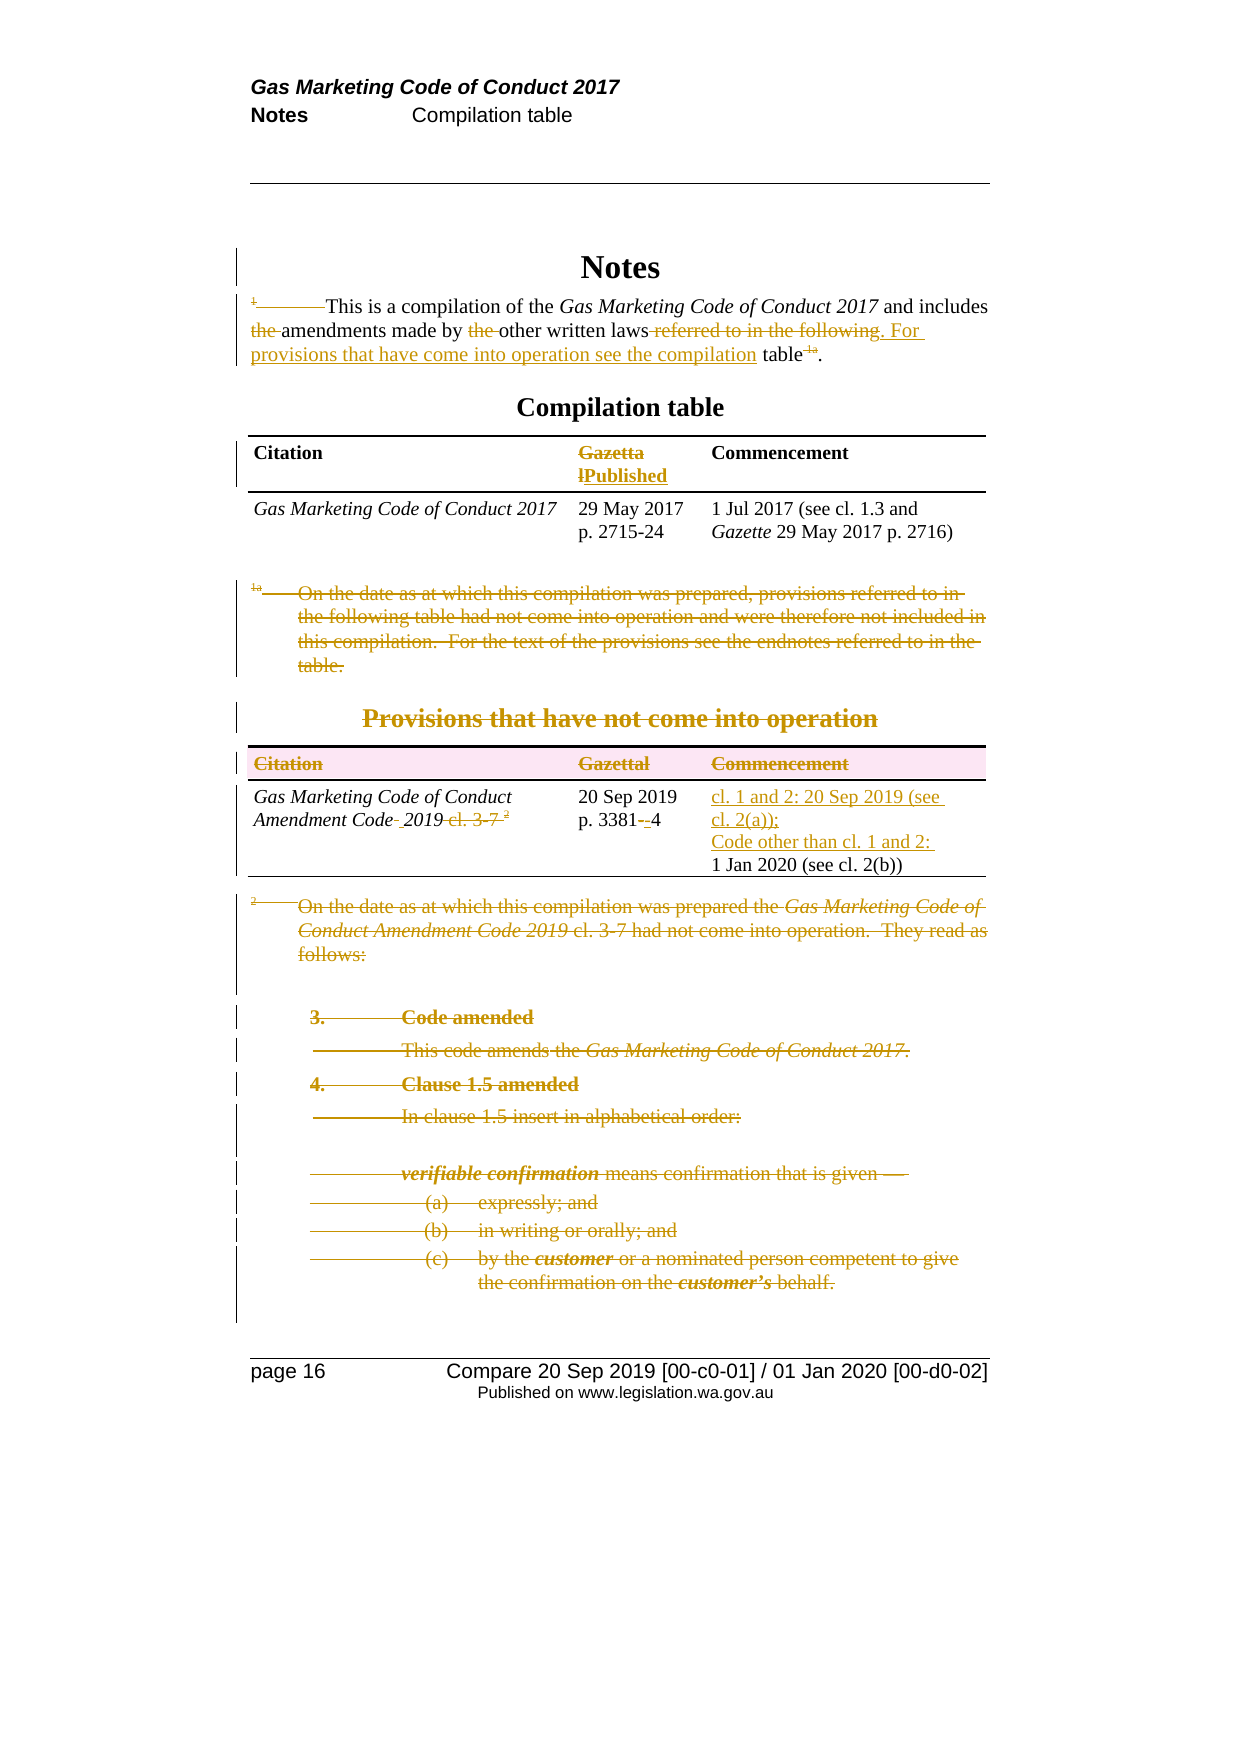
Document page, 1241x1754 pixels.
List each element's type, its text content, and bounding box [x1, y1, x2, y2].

table_cell 20 Sep 2019 p. 33814 [572, 781, 705, 876]
subtitle Notes [250, 247, 990, 286]
table_header [572, 437, 705, 491]
table_cell Gas Marketing Code of Conduct Amendment Code2019 [248, 781, 572, 876]
subtitle Compilation table [250, 391, 990, 422]
table_header Commencement [705, 437, 986, 491]
table_cell Gas Marketing Code of Conduct 2017 [248, 493, 572, 543]
table_cell 29 May 2017 p. 2715-24 [572, 493, 705, 543]
table_header Citation [248, 437, 572, 491]
table_cell 1 Jan 2020 (see cl. 2(b)) [705, 781, 986, 876]
table_cell 1 Jul 2017 (see cl. 1.3 and Gazette 29 May 2017 p. 2716) [705, 493, 986, 543]
text This is a compilation of the Gas Marketing Code of Conduct 2017 and includes amendments made by other written laws table. [250, 294, 990, 366]
